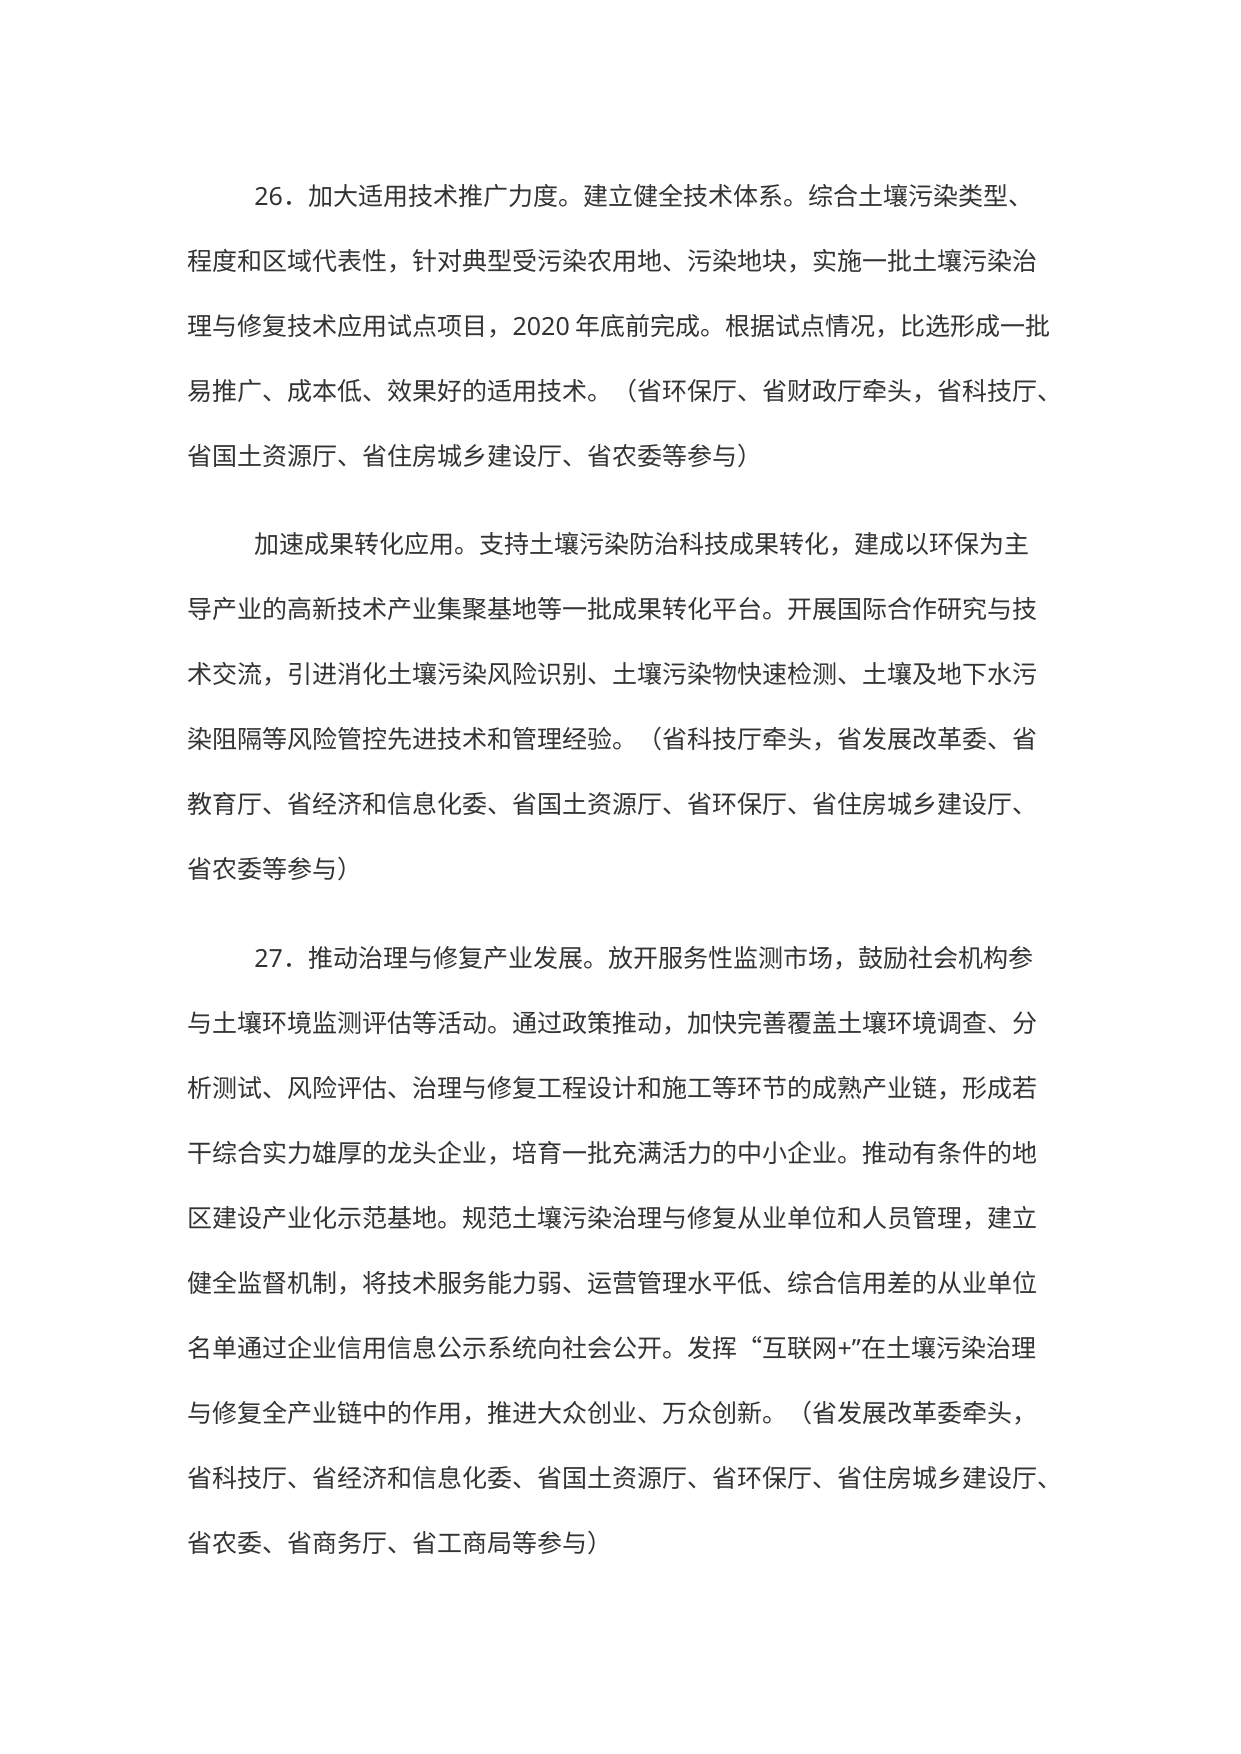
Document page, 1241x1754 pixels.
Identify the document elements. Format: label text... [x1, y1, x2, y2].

text 26．加大适用技术推广力度。建立健全技术体系。综合土壤污染类型、程度和区域代表性，针对典型受污染农用地、污染地块，实施一批土壤污染治理与修复技术应用试点项目，2020年底前完成。根据试点情况，比选形成一批易推广、成本低、效果好的适用技术。（省环保厅、省财政厅牵头，省科技厅、省国土资源厅、省住房城乡建设厅、省农委等参与） [187, 162, 1053, 487]
text 27．推动治理与修复产业发展。放开服务性监测市场，鼓励社会机构参与土壤环境监测评估等活动。通过政策推动，加快完善覆盖土壤环境调查、分析测试、风险评估、治理与修复工程设计和施工等环节的成熟产业链，形成若干综合实力雄厚的龙头企业，培育一批充满活力的中小企业。推动有条件的地区建设产业化示范基地。规范土壤污染治理与修复从业单位和人员管理，建立健全监督机制，将技术服务能力弱、运营管理水平低、综合信用差的从业单位名单通过企业信用信息公示系统向社会公开。发挥“互联网+”在土壤污染治理与修复全产业链中的作用，推进大众创业、万众创新。（省发展改革委牵头，省科技厅、省经济和信息化委、省国土资源厅、省环保厅、省住房城乡建设厅、省农委、省商务厅、省工商局等参与） [187, 924, 1053, 1574]
text 加速成果转化应用。支持土壤污染防治科技成果转化，建成以环保为主导产业的高新技术产业集聚基地等一批成果转化平台。开展国际合作研究与技术交流，引进消化土壤污染风险识别、土壤污染物快速检测、土壤及地下水污染阻隔等风险管控先进技术和管理经验。（省科技厅牵头，省发展改革委、省教育厅、省经济和信息化委、省国土资源厅、省环保厅、省住房城乡建设厅、省农委等参与） [187, 510, 1053, 900]
